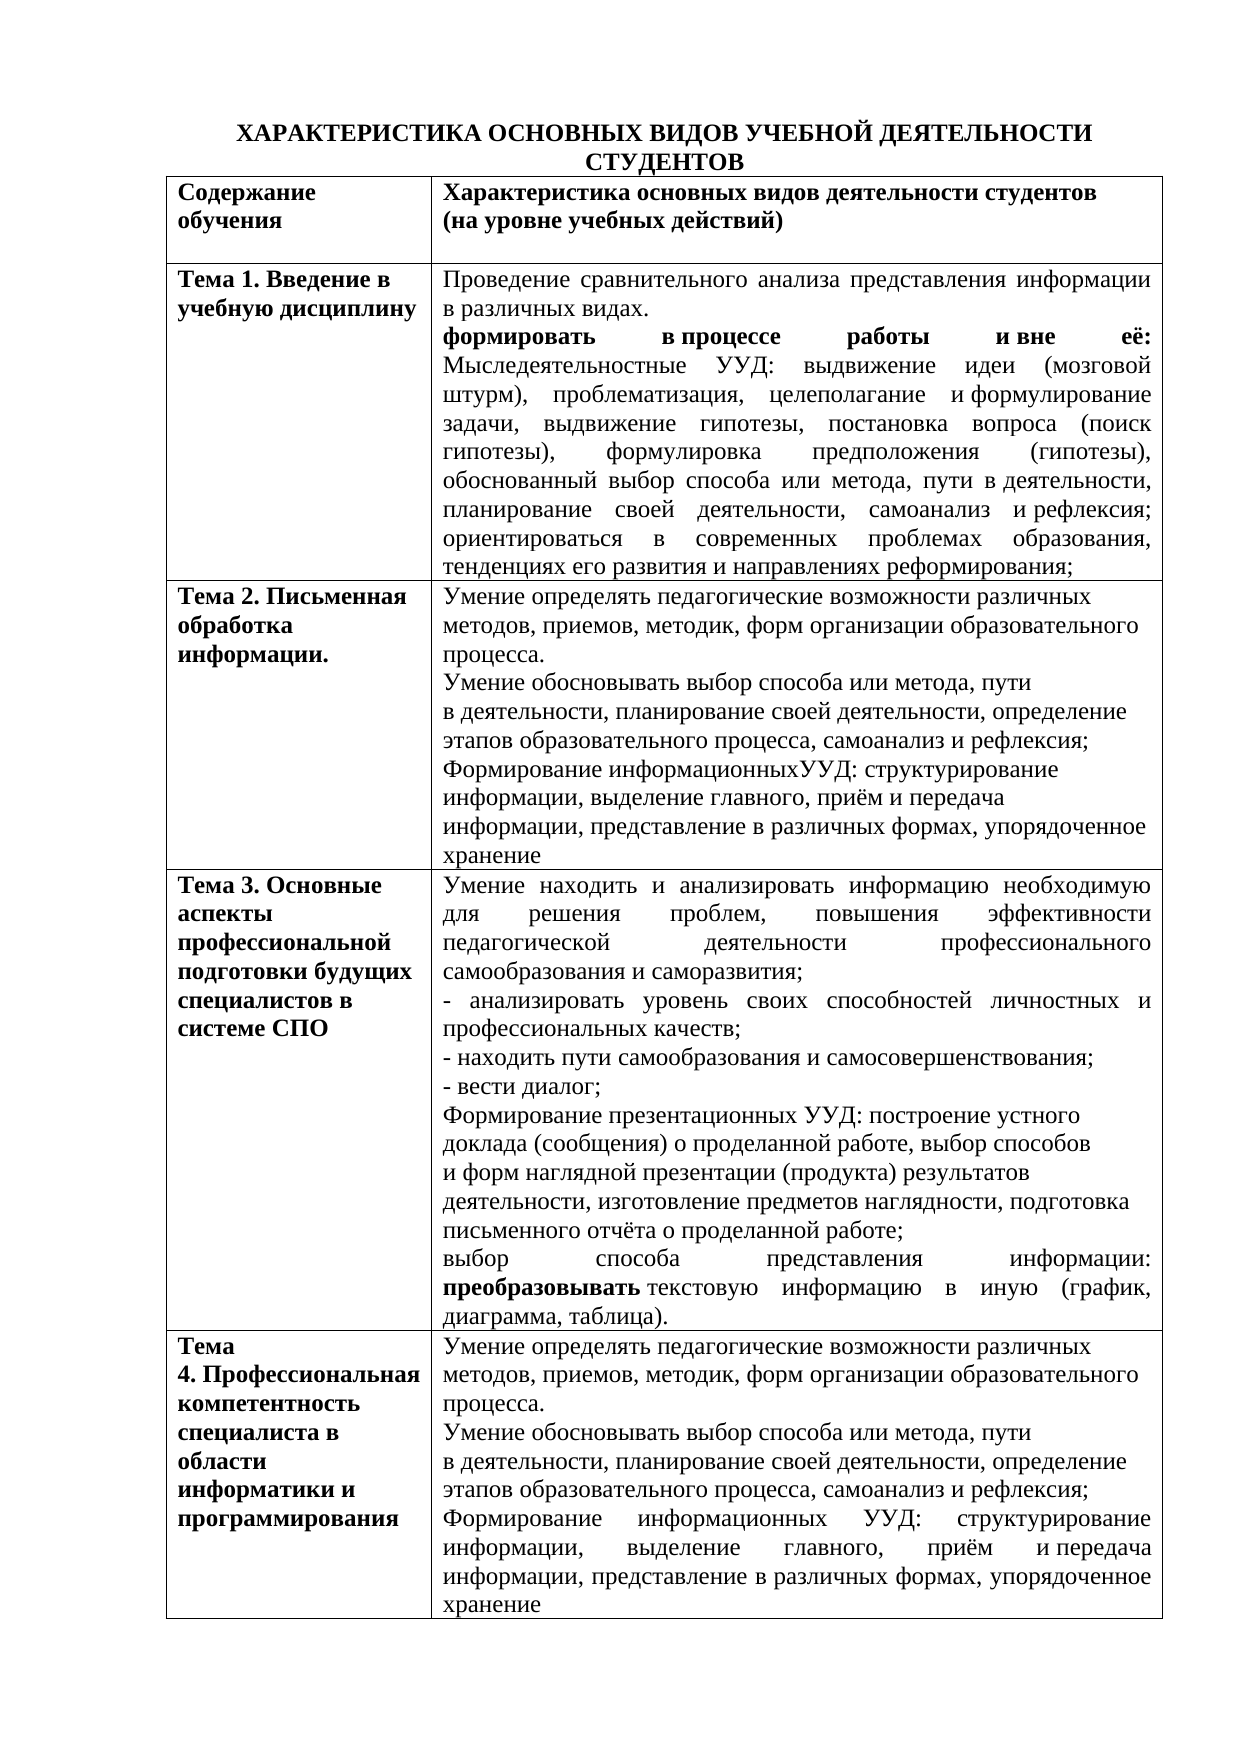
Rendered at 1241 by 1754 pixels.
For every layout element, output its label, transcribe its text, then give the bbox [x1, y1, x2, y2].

table_header Характеристика основных видов деятельности студентов (на уровне учебных действий) [432, 177, 1162, 263]
table_cell Тема 2. Письменная обработка информации. [167, 581, 431, 869]
table_cell Тема 3. Основные аспекты профессиональной подготовки будущих специалистов в системе СПО [167, 870, 431, 1330]
table_cell Умение определять педагогические возможности различных методов, приемов, методик, форм организации образовательного процесса. Умение обосновывать выбор способа или метода, пути в деятельности, планирование своей деятельности, определение этапов образовательного процесса, самоанализ и рефлексия; Формирование информационныхУУД: структурирование информации, выделение главного, приём и передача информации, представление в различных формах, упорядоченное хранение [432, 581, 1162, 869]
table_cell Проведение сравнительного анализа представления информации в различных видах. формировать в процессе работы и вне её: Мыследеятельностные УУД: выдвижение идеи (мозговой штурм), проблематизация, целеполагание и формулирование задачи, выдвижение гипотезы, постановка вопроса (поиск гипотезы), формулировка предположения (гипотезы), обоснованный выбор способа или метода, пути в деятельности, планирование своей деятельности, самоанализ и рефлексия; ориентироваться в современных проблемах образования, тенденциях его развития и направлениях реформирования; [432, 264, 1162, 580]
text СТУДЕНТОВ [177, 147, 1152, 176]
text ХАРАКТЕРИСТИКА ОСНОВНЫХ ВИДОВ УЧЕБНОЙ ДЕЯТЕЛЬНОСТИ [177, 118, 1152, 147]
table_cell Умение определять педагогические возможности различных методов, приемов, методик, форм организации образовательного процесса. Умение обосновывать выбор способа или метода, пути в деятельности, планирование своей деятельности, определение этапов образовательного процесса, самоанализ и рефлексия; Формирование информационных УУД: структурирование информации, выделение главного, приём и передача информации, представление в различных формах, упорядоченное хранение [432, 1331, 1162, 1618]
table_header Содержание обучения [167, 177, 431, 263]
table_cell Тема 1. Введение в учебную дисциплину [167, 264, 431, 580]
table_cell Умение находить и анализировать информацию необходимую для решения проблем, повышения эффективности педагогической деятельности профессионального самообразования и саморазвития; - анализировать уровень своих способностей личностных и профессиональных качеств; - находить пути самообразования и самосовершенствования; - вести диалог; Формирование презентационных УУД: построение устного доклада (сообщения) о проделанной работе, выбор способов и форм наглядной презентации (продукта) результатов деятельности, изготовление предметов наглядности, подготовка письменного отчёта о проделанной работе; выбор способа представления информации: преобразовывать текстовую информацию в иную (график, диаграмма, таблица). [432, 870, 1162, 1330]
table_cell Тема 4. Профессиональная компетентность специалиста в области информатики и программирования [167, 1331, 431, 1618]
